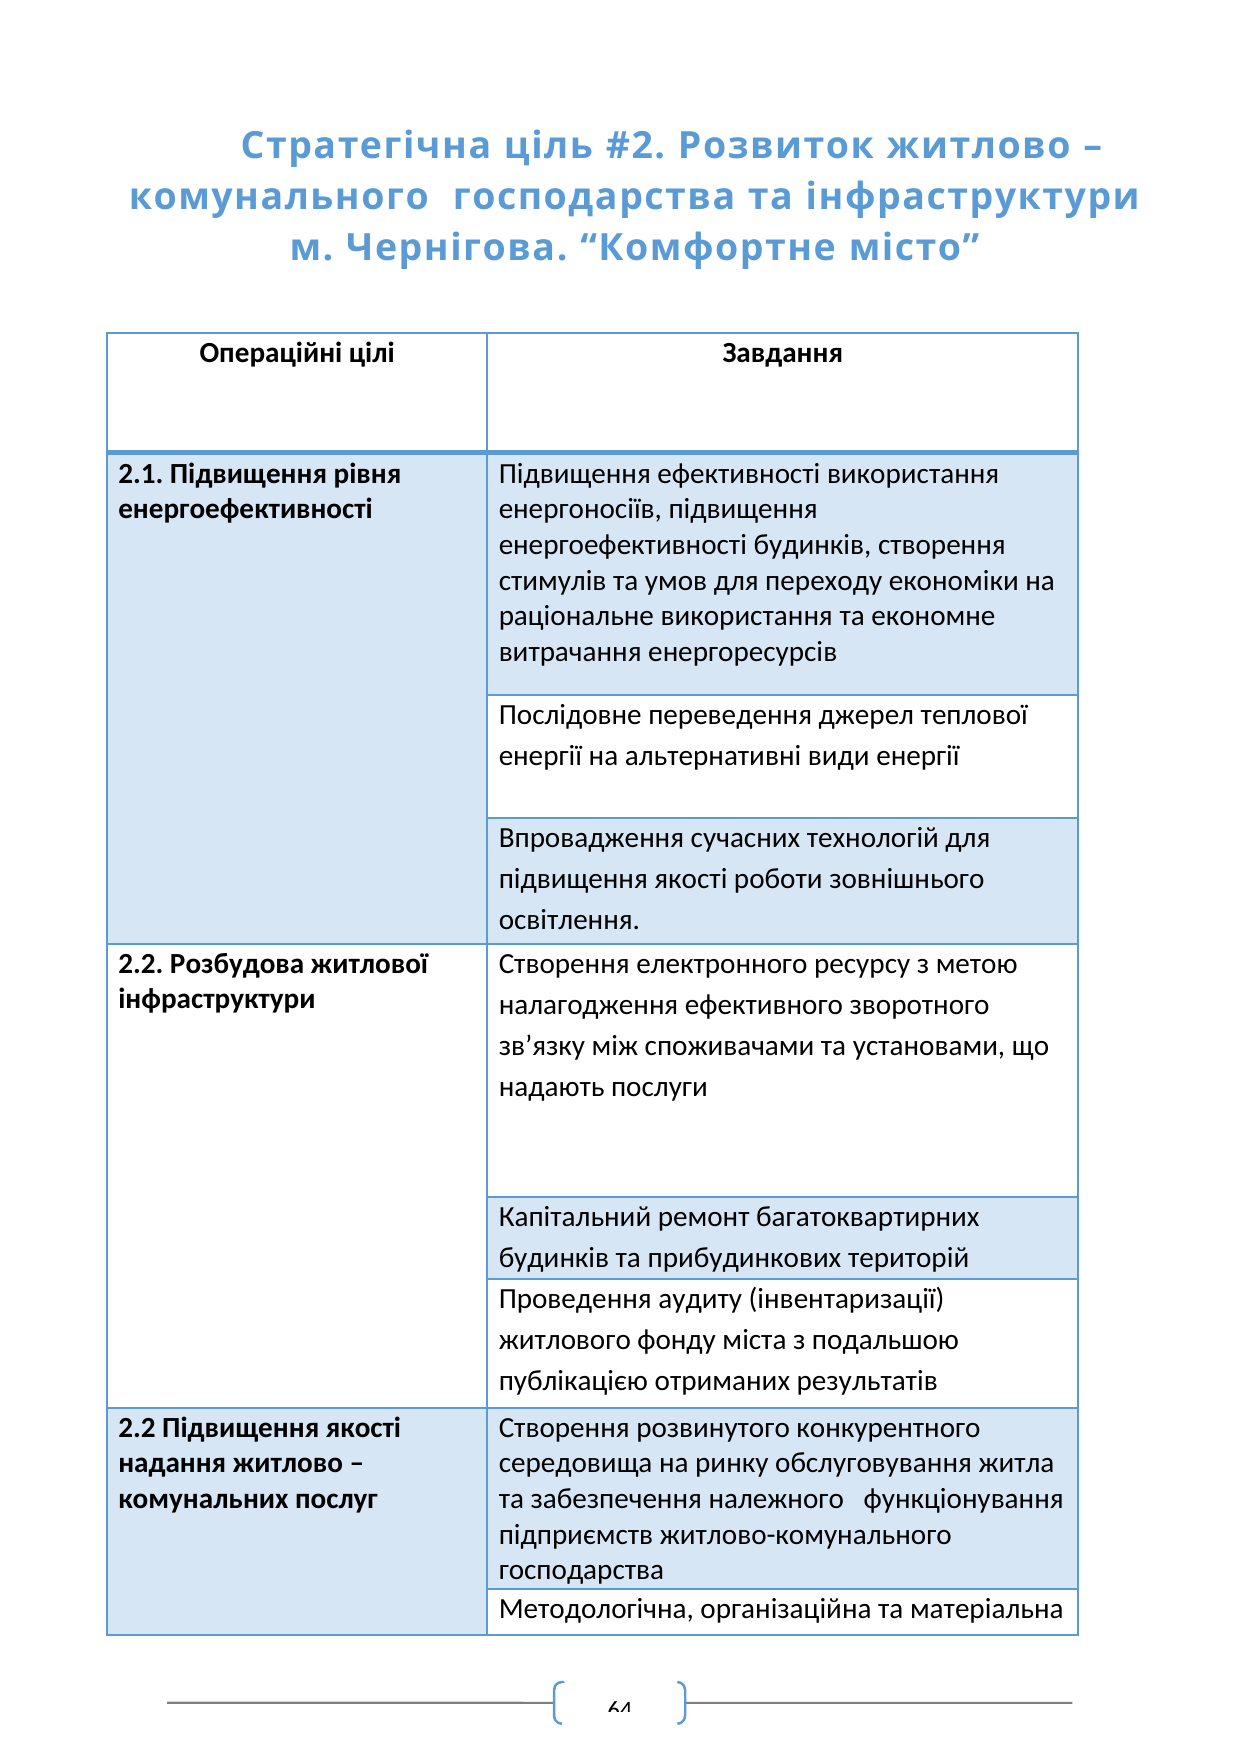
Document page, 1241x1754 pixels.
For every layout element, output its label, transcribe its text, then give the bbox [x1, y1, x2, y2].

table_cell Капітальний ремонт багатоквартирних будинків та прибудинкових територій [488, 1198, 1077, 1278]
table_cell 2.1. Підвищення рівня енергоефективності [108, 455, 486, 943]
table_cell Створення електронного ресурсу з метою налагодження ефективного зворотного зв’язку між споживачами та установами, що надають послуги [488, 945, 1077, 1196]
subtitle Стратегічна ціль #2. Розвиток житлово – комунального господарства та інфраструктури м. Чернігова. “Комфортне місто” [118, 118, 1152, 271]
table_cell Проведення аудиту (інвентаризації) житлового фонду міста з подальшою публікацією отриманих результатів [488, 1280, 1077, 1407]
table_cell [488, 1590, 1077, 1634]
table_cell 2.2 Підвищення якості надання житлово – комунальних послуг [108, 1409, 486, 1634]
table_header Операційні цілі [108, 334, 486, 450]
table_cell Підвищення ефективності використання енергоносіїв, підвищення енергоефективності будинків, створення стимулів та умов для переходу економіки на раціональне використання та економне витрачання енергоресурсів [488, 455, 1077, 694]
table_cell 2.2. Розбудова житлової інфраструктури [108, 945, 486, 1407]
table_cell Створення розвинутого конкурентного середовища на ринку обслуговування житла та забезпечення належного функціонування підприємств житлово-комунального господарства [488, 1409, 1077, 1588]
table_cell Послідовне переведення джерел теплової енергії на альтернативні види енергії [488, 696, 1077, 817]
table_header Завдання [488, 334, 1077, 450]
table_cell Впровадження сучасних технологій для підвищення якості роботи зовнішнього освітлення. [488, 819, 1077, 943]
